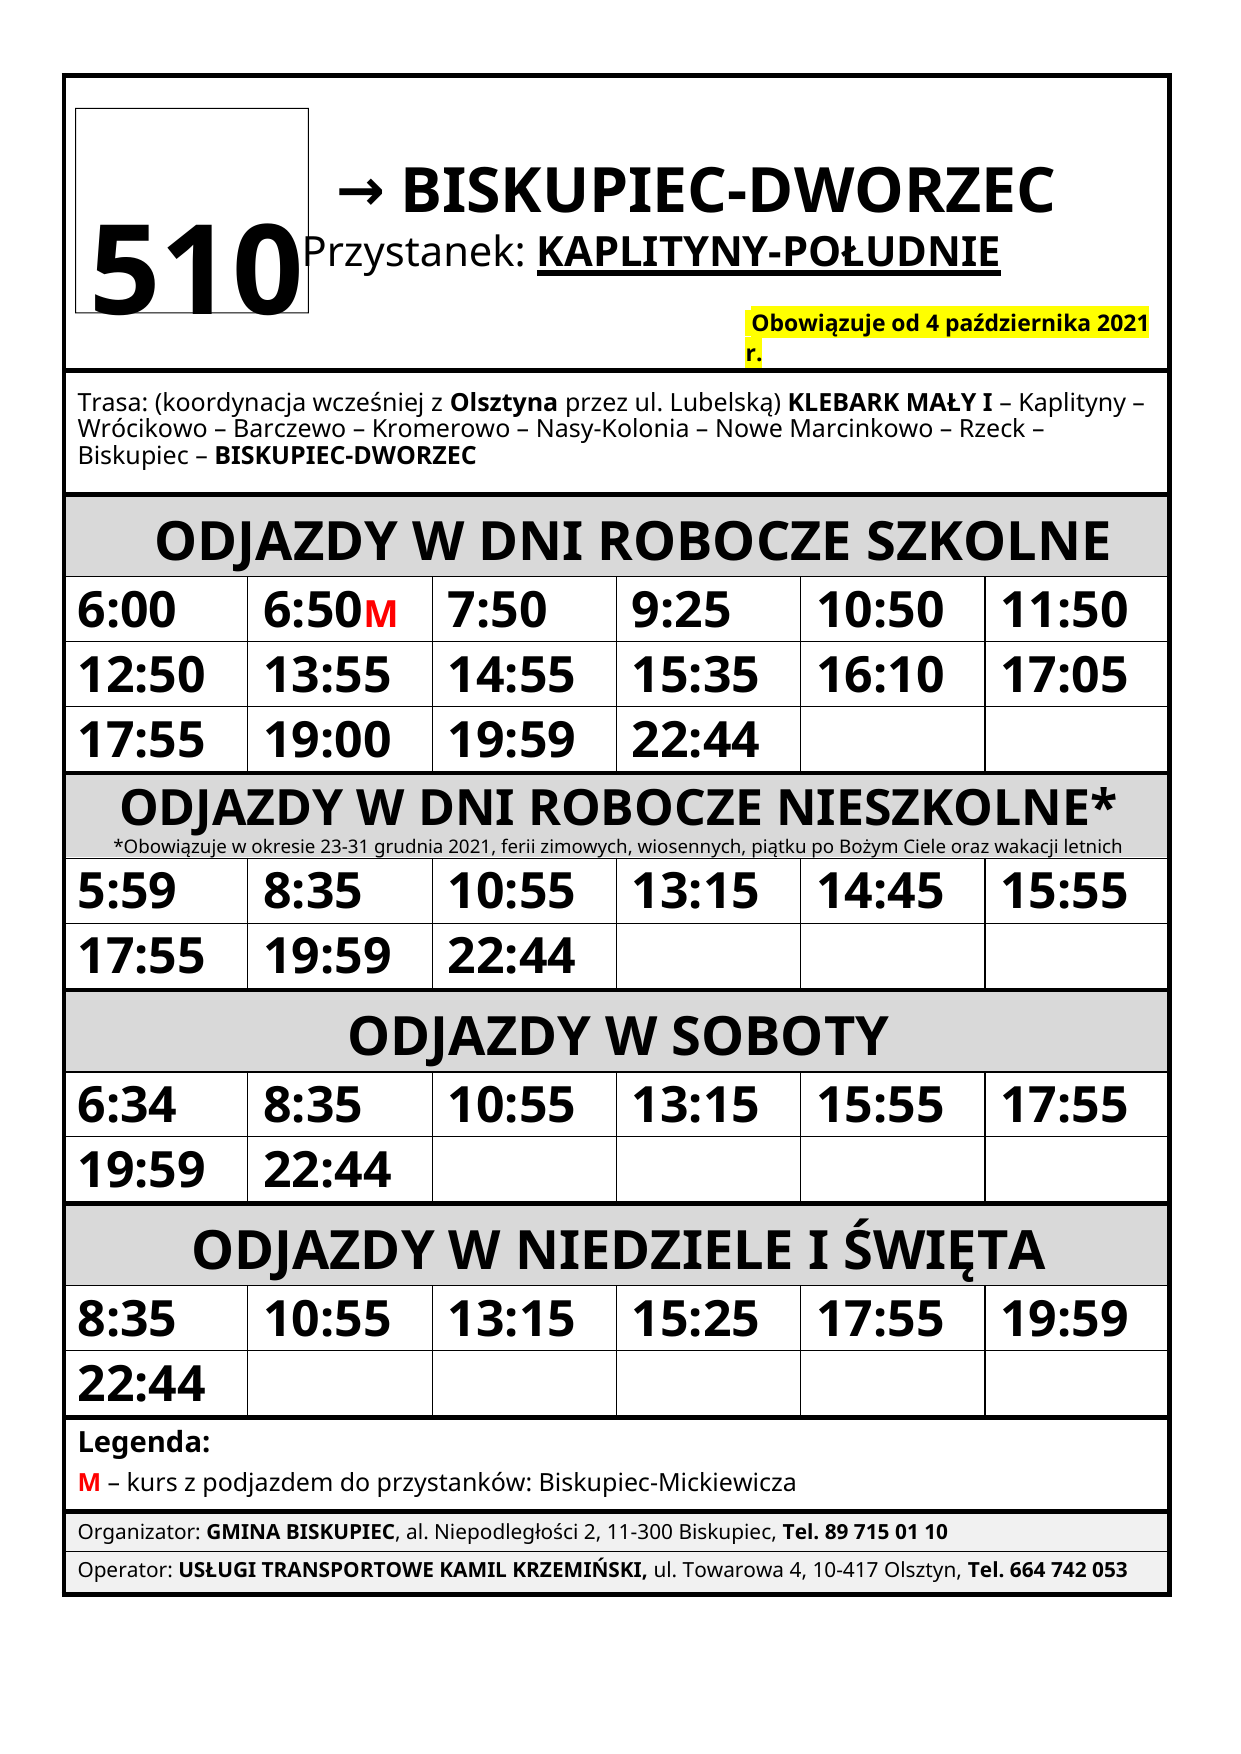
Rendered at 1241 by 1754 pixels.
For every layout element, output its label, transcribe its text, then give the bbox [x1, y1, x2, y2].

table_cell 5:59 [66, 859, 247, 922]
table_cell [433, 1137, 616, 1201]
table_cell 17:05 [986, 642, 1167, 706]
table_header 510 → BISKUPIEC-DWORZEC Przystanek: KAPLITYNY-POŁUDNIE Obowiązuje od 4 października 2021 r. [66, 78, 1167, 368]
table_cell Legenda: M – kurs z podjazdem do przystanków: Biskupiec-Mickiewicza [66, 1420, 1167, 1509]
table_cell 13:55 [248, 642, 432, 706]
table_cell 19:59 [66, 1137, 247, 1201]
table_cell 8:35 [66, 1286, 247, 1350]
table_cell 22:44 [617, 707, 800, 771]
table_cell 10:50 [801, 577, 984, 641]
table_cell 22:44 [248, 1137, 432, 1201]
table_cell 19:00 [248, 707, 432, 771]
table_cell [801, 924, 984, 987]
table_cell 14:45 [801, 859, 984, 922]
table_cell 17:55 [986, 1073, 1167, 1136]
table_cell [248, 1351, 432, 1415]
table_cell 6:50M [248, 577, 432, 641]
table_cell [801, 1351, 984, 1415]
table_cell ODJAZDY W SOBOTY [66, 992, 1167, 1071]
table_cell Operator: USŁUGI TRANSPORTOWE KAMIL KRZEMIŃSKI, ul. Towarowa 4, 10-417 Olsztyn, Tel. 664 742 053 [66, 1552, 1167, 1592]
table_cell [986, 1351, 1167, 1415]
table_cell [617, 1351, 800, 1415]
table_cell [801, 1137, 984, 1201]
table_cell 13:15 [617, 1073, 800, 1136]
table_cell 13:15 [617, 859, 800, 922]
table_cell [986, 924, 1167, 987]
table_cell 13:15 [433, 1286, 616, 1350]
table_cell 16:10 [801, 642, 984, 706]
table_cell 8:35 [248, 1073, 432, 1136]
table_cell 22:44 [66, 1351, 247, 1415]
table_cell 9:25 [617, 577, 800, 641]
table_cell Organizator: GMINA BISKUPIEC, al. Niepodległości 2, 11-300 Biskupiec, Tel. 89 715 01 10 [66, 1514, 1167, 1551]
table_cell 15:25 [617, 1286, 800, 1350]
table_cell 15:55 [986, 859, 1167, 922]
table_cell 19:59 [248, 924, 432, 987]
table_cell [617, 1137, 800, 1201]
table_cell 12:50 [66, 642, 247, 706]
table_cell Trasa: (koordynacja wcześniej z Olsztyna przez ul. Lubelską) KLEBARK MAŁY I – Kaplityny – Wrócikowo – Barczewo – Kromerowo – Nasy-Kolonia – Nowe Marcinkowo – Rzeck – Biskupiec – BISKUPIEC-DWORZEC [66, 373, 1167, 492]
table_cell [433, 1351, 616, 1415]
table_cell 19:59 [433, 707, 616, 771]
table_cell 14:55 [433, 642, 616, 706]
table_cell [801, 707, 984, 771]
table_cell 15:35 [617, 642, 800, 706]
table_cell 17:55 [66, 707, 247, 771]
table_cell 15:55 [801, 1073, 984, 1136]
table_cell 17:55 [66, 924, 247, 987]
table_cell 11:50 [986, 577, 1167, 641]
table_cell 22:44 [433, 924, 616, 987]
table_cell 10:55 [248, 1286, 432, 1350]
table_cell ODJAZDY W DNI ROBOCZE NIESZKOLNE* *Obowiązuje w okresie 23-31 grudnia 2021, ferii zimowych, wiosennych, piątku po Bożym Ciele oraz wakacji letnich [66, 775, 1167, 857]
table_cell 6:34 [66, 1073, 247, 1136]
table_cell [986, 707, 1167, 771]
table_cell ODJAZDY W DNI ROBOCZE SZKOLNE [66, 497, 1167, 576]
table_cell [617, 924, 800, 987]
table_cell [986, 1137, 1167, 1201]
table_cell 10:55 [433, 1073, 616, 1136]
table_cell 17:55 [801, 1286, 984, 1350]
table_cell 6:00 [66, 577, 247, 641]
table_cell 8:35 [248, 859, 432, 922]
table_cell 10:55 [433, 859, 616, 922]
table_cell 19:59 [986, 1286, 1167, 1350]
table_cell ODJAZDY W NIEDZIELE I ŚWIĘTA [66, 1206, 1167, 1285]
table_cell 7:50 [433, 577, 616, 641]
